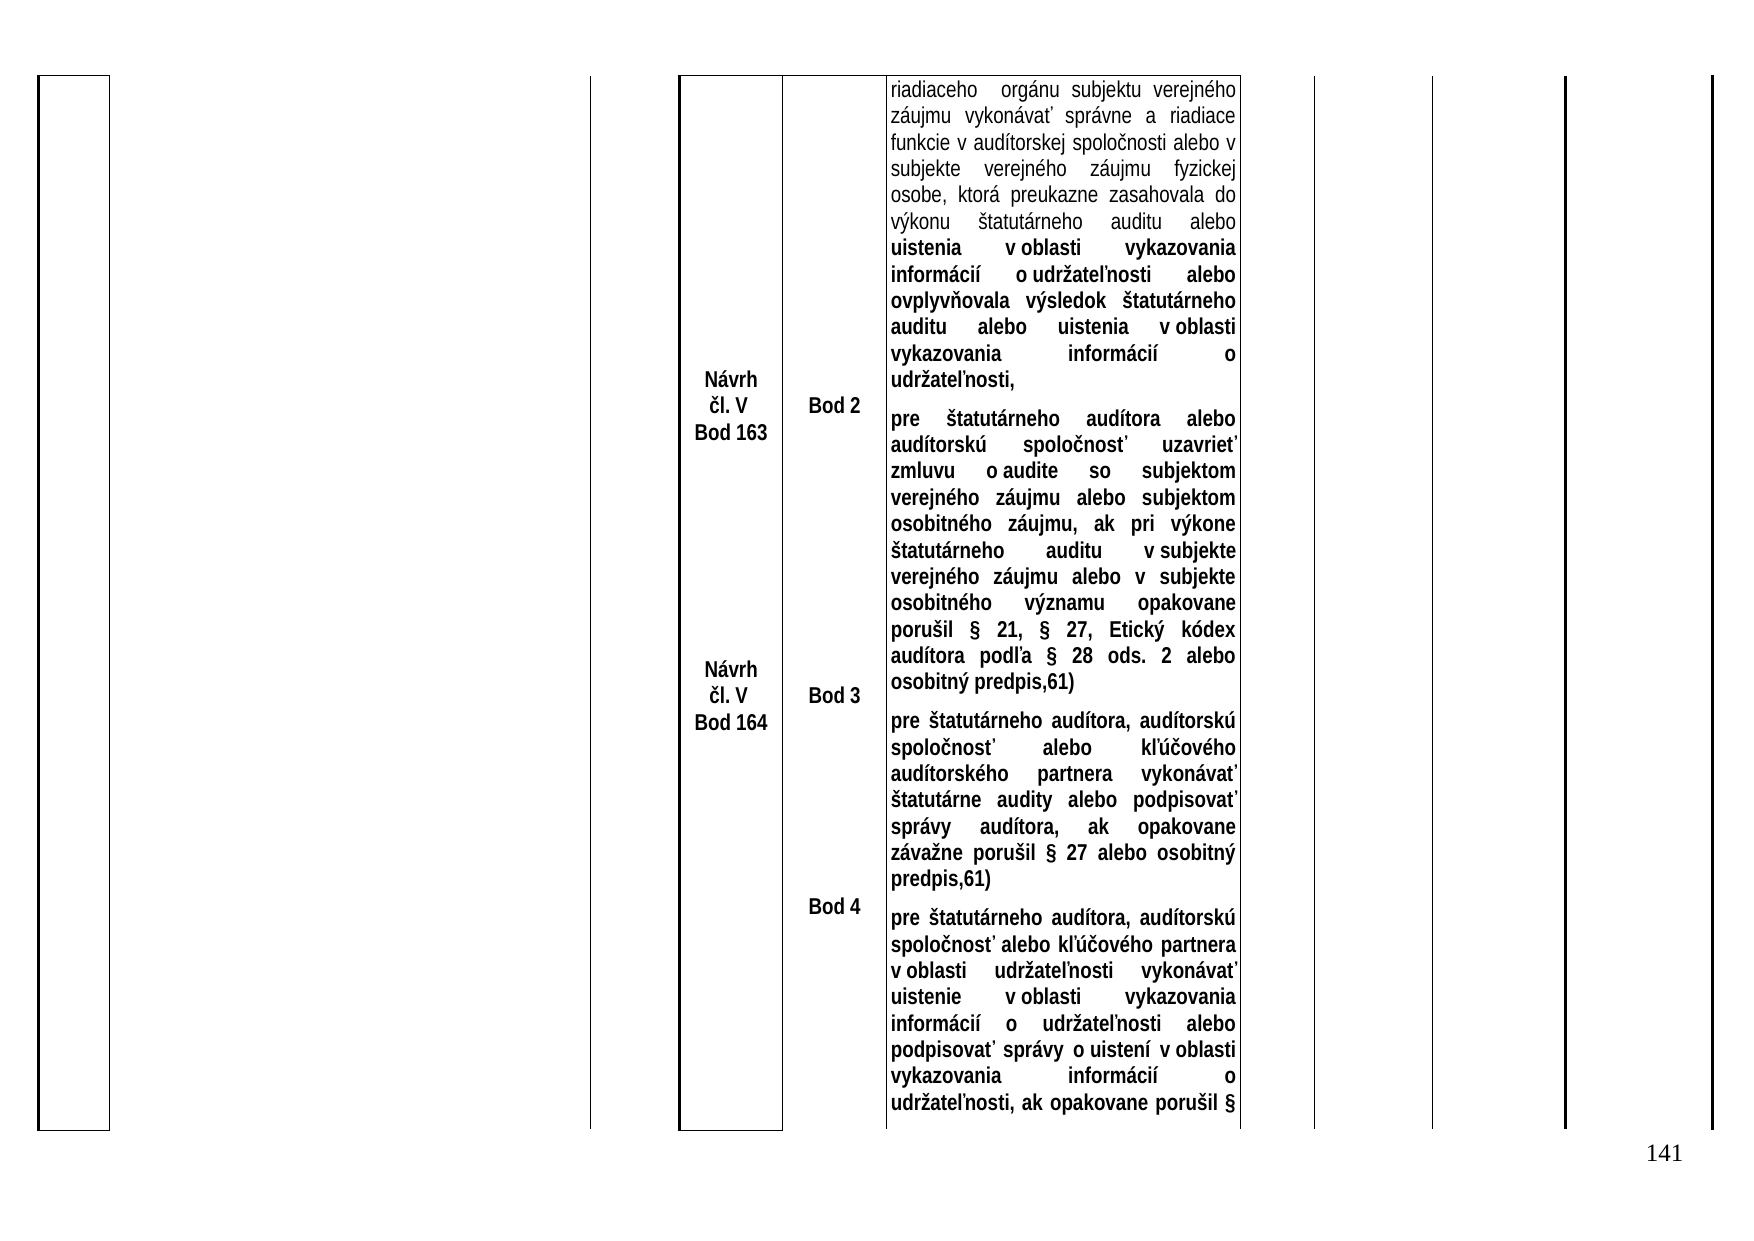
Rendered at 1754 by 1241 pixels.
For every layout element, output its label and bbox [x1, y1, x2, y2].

table_cell [681, 76, 782, 1130]
table_cell [886, 76, 1240, 1130]
table_cell [40, 76, 109, 1130]
table_cell [783, 76, 886, 1130]
